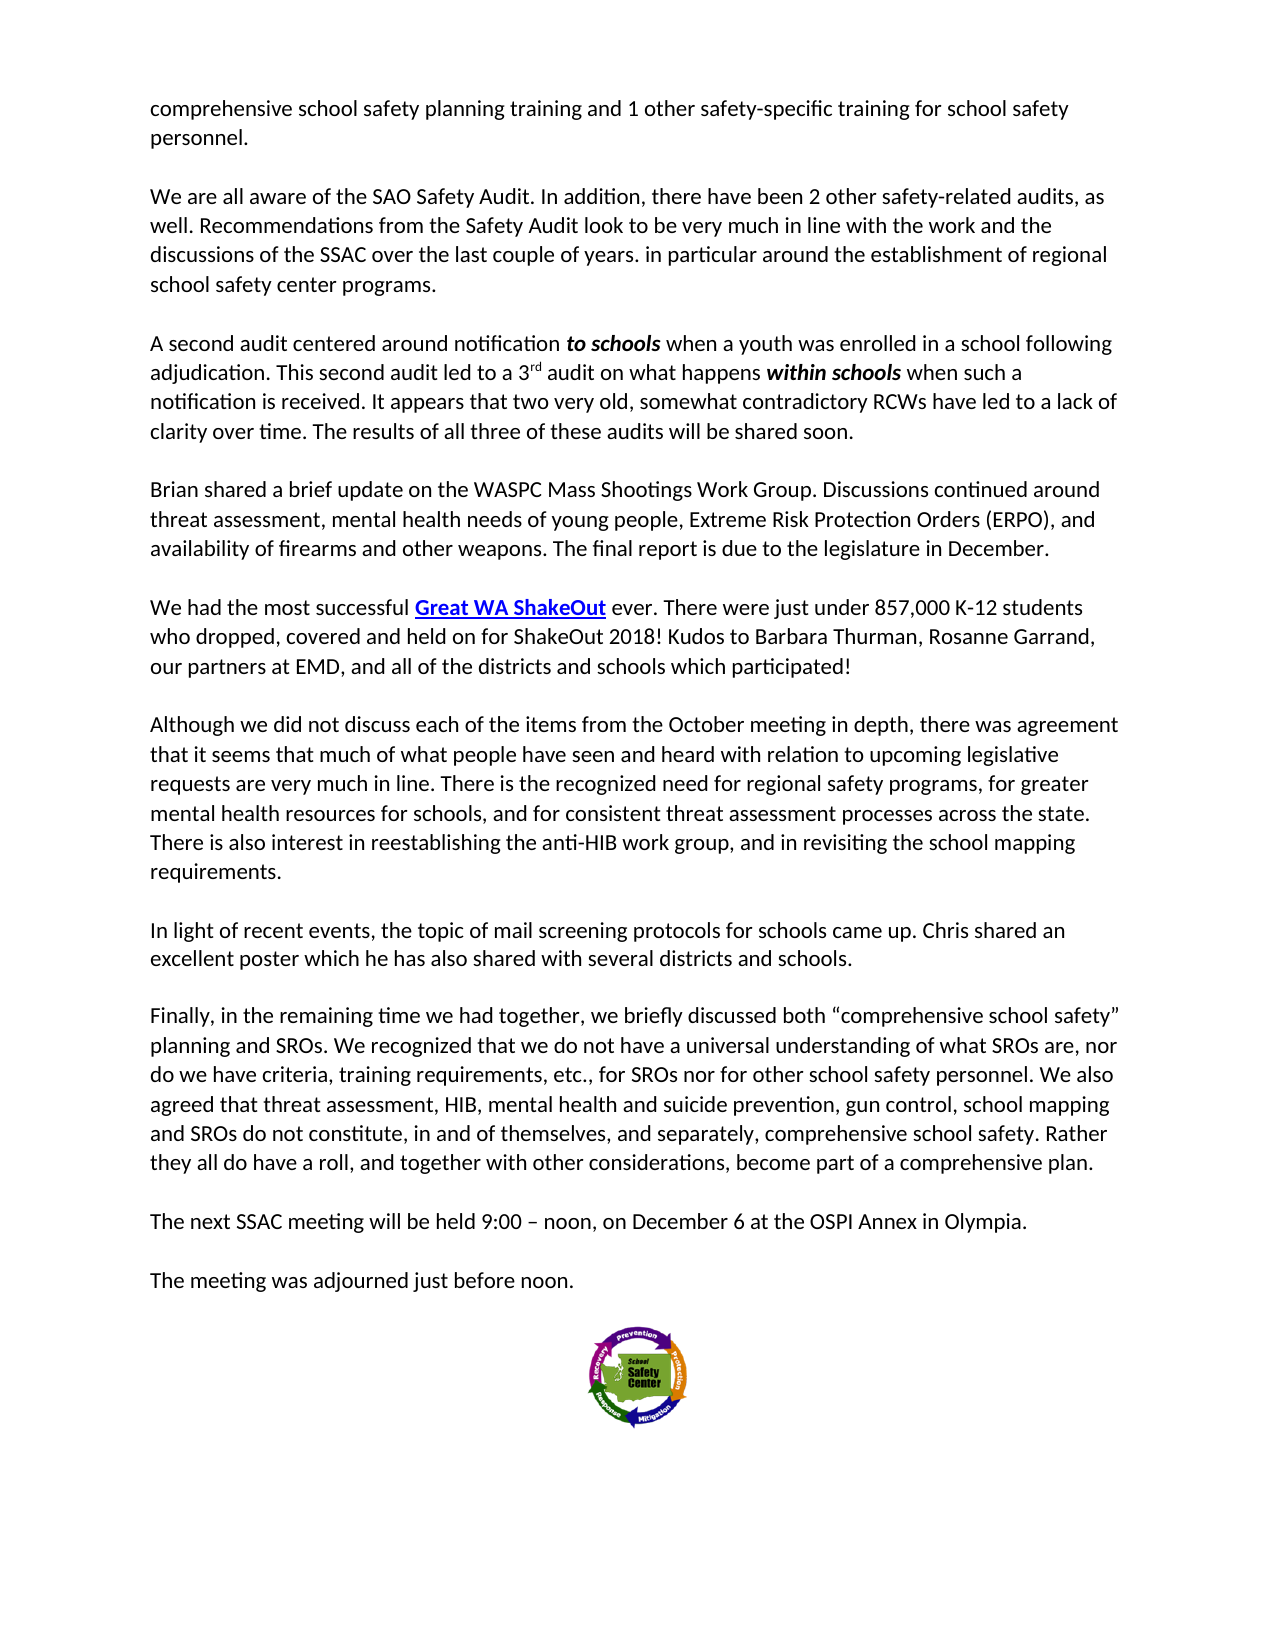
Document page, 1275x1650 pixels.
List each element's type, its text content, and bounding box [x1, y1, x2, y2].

text In light of recent events, the topic of mail screening protocols for schools came up. Chris shared an excellent poster which he has also shared with several districts and schools. [150, 916, 1125, 972]
text Finally, in the remaining time we had together, we briefly discussed both “comprehensive school safety” planning and SROs. We recognized that we do not have a universal understanding of what SROs are, nor do we have criteria, training requirements, etc., for SROs nor for other school safety personnel. We also agreed that threat assessment, HIB, mental health and suicide prevention, gun control, school mapping and SROs do not constitute, in and of themselves, and separately, comprehensive school safety. Rather they all do have a roll, and together with other considerations, become part of a comprehensive plan. [150, 1002, 1125, 1177]
text We are all aware of the SAO Safety Audit. In addition, there have been 2 other safety-related audits, as well. Recommendations from the Safety Audit look to be very much in line with the work and the discussions of the SSAC over the last couple of years. in particular around the establishment of regional school safety center programs. [150, 182, 1125, 298]
text We had the most successful Great WA ShakeOut ever. There were just under 857,000 K-12 students who dropped, covered and held on for ShakeOut 2018! Kudos to Barbara Thurman, Rosanne Garrand, our partners at EMD, and all of the districts and schools which participated! [150, 593, 1125, 680]
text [150, 94, 1125, 151]
text Brian shared a brief update on the WASPC Mass Shootings Work Group. Discussions continued around threat assessment, mental health needs of young people, Extreme Risk Protection Orders (ERPO), and availability of firearms and other weapons. The final report is due to the legislature in December. [150, 476, 1125, 562]
text The meeting was adjourned just before noon. [150, 1266, 1125, 1294]
picture [585, 1324, 690, 1429]
text The next SSAC meeting will be held 9:00 – noon, on December 6 at the OSPI Annex in Olympia. [150, 1207, 1125, 1235]
text Although we did not discuss each of the items from the October meeting in depth, there was agreement that it seems that much of what people have seen and heard with relation to upcoming legislative requests are very much in line. There is the recognized need for regional safety programs, for greater mental health resources for schools, and for consistent threat assessment processes across the state. There is also interest in reestablishing the anti-HIB work group, and in revisiting the school mapping requirements. [150, 711, 1125, 886]
text A second audit centered around notification to schools when a youth was enrolled in a school following adjudication. This second audit led to a 3rd audit on what happens within schools when such a notification is received. It appears that two very old, somewhat contradictory RCWs have led to a lack of clarity over time. The results of all three of these audits will be shared soon. [150, 329, 1125, 445]
